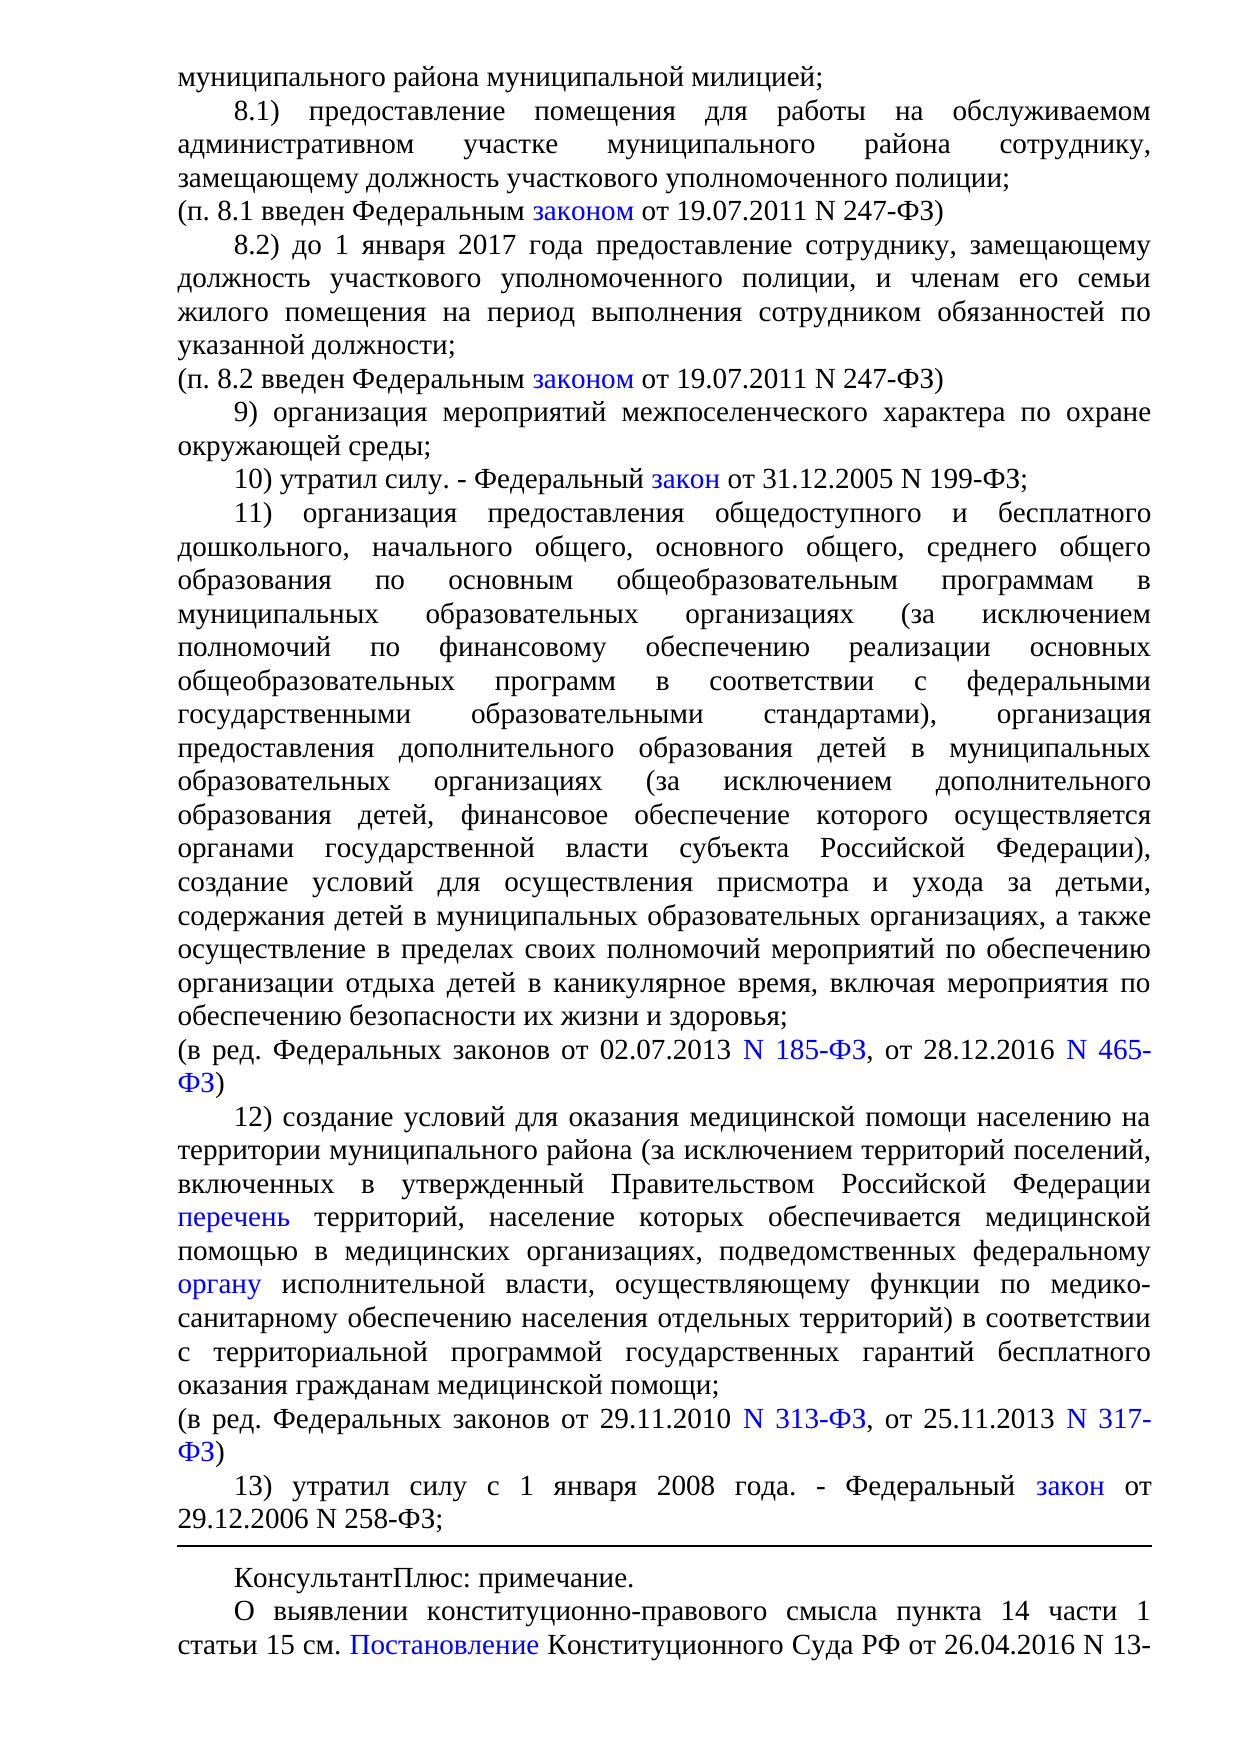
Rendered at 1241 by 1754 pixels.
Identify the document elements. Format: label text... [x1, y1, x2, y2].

text 8.2) до 1 января 2017 года предоставление сотруднику, замещающему должность участкового уполномоченного полиции, и членам его семьи жилого помещения на период выполнения сотрудником обязанностей по указанной должности; [177, 227, 1152, 361]
text (п. 8.1 введен Федеральным законом от 19.07.2011 N 247-ФЗ) [177, 193, 1152, 227]
text (п. 8.2 введен Федеральным законом от 19.07.2011 N 247-ФЗ) [177, 361, 1152, 394]
text 10) утратил силу. - Федеральный закон от 31.12.2005 N 199-ФЗ; [177, 462, 1152, 495]
text 8.1) предоставление помещения для работы на обслуживаемом административном участке муниципального района сотруднику, замещающему должность участкового уполномоченного полиции; [177, 93, 1152, 193]
text (в ред. Федеральных законов от 02.07.2013 N 185-ФЗ, от 28.12.2016 N 465-ФЗ) [177, 1032, 1152, 1099]
text 11) организация предоставления общедоступного и бесплатного дошкольного, начального общего, основного общего, среднего общего образования по основным общеобразовательным программам в муниципальных образовательных организациях (за исключением полномочий по финансовому обеспечению реализации основных общеобразовательных программ в соответствии с федеральными государственными образовательными стандартами), организация предоставления дополнительного образования детей в муниципальных образовательных организациях (за исключением дополнительного образования детей, финансовое обеспечение которого осуществляется органами государственной власти субъекта Российской Федерации), создание условий для осуществления присмотра и ухода за детьми, содержания детей в муниципальных образовательных организациях, а также осуществление в пределах своих полномочий мероприятий по обеспечению организации отдыха детей в каникулярное время, включая мероприятия по обеспечению безопасности их жизни и здоровья; [177, 495, 1152, 1032]
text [177, 1593, 1152, 1660]
text 9) организация мероприятий межпоселенческого характера по охране окружающей среды; [177, 394, 1152, 462]
text 12) создание условий для оказания медицинской помощи населению на территории муниципального района (за исключением территорий поселений, включенных в утвержденный Правительством Российской Федерации перечень территорий, население которых обеспечивается медицинской помощью в медицинских организациях, подведомственных федеральному органу исполнительной власти, осуществляющему функции по медико-санитарному обеспечению населения отдельных территорий) в соответствии с территориальной программой государственных гарантий бесплатного оказания гражданам медицинской помощи; [177, 1099, 1152, 1401]
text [177, 59, 1152, 93]
text 13) утратил силу с 1 января 2008 года. - Федеральный закон от 29.12.2006 N 258-ФЗ; [177, 1468, 1152, 1535]
text (в ред. Федеральных законов от 29.11.2010 N 313-ФЗ, от 25.11.2013 N 317-ФЗ) [177, 1401, 1152, 1468]
text КонсультантПлюс: примечание. [177, 1560, 1152, 1593]
